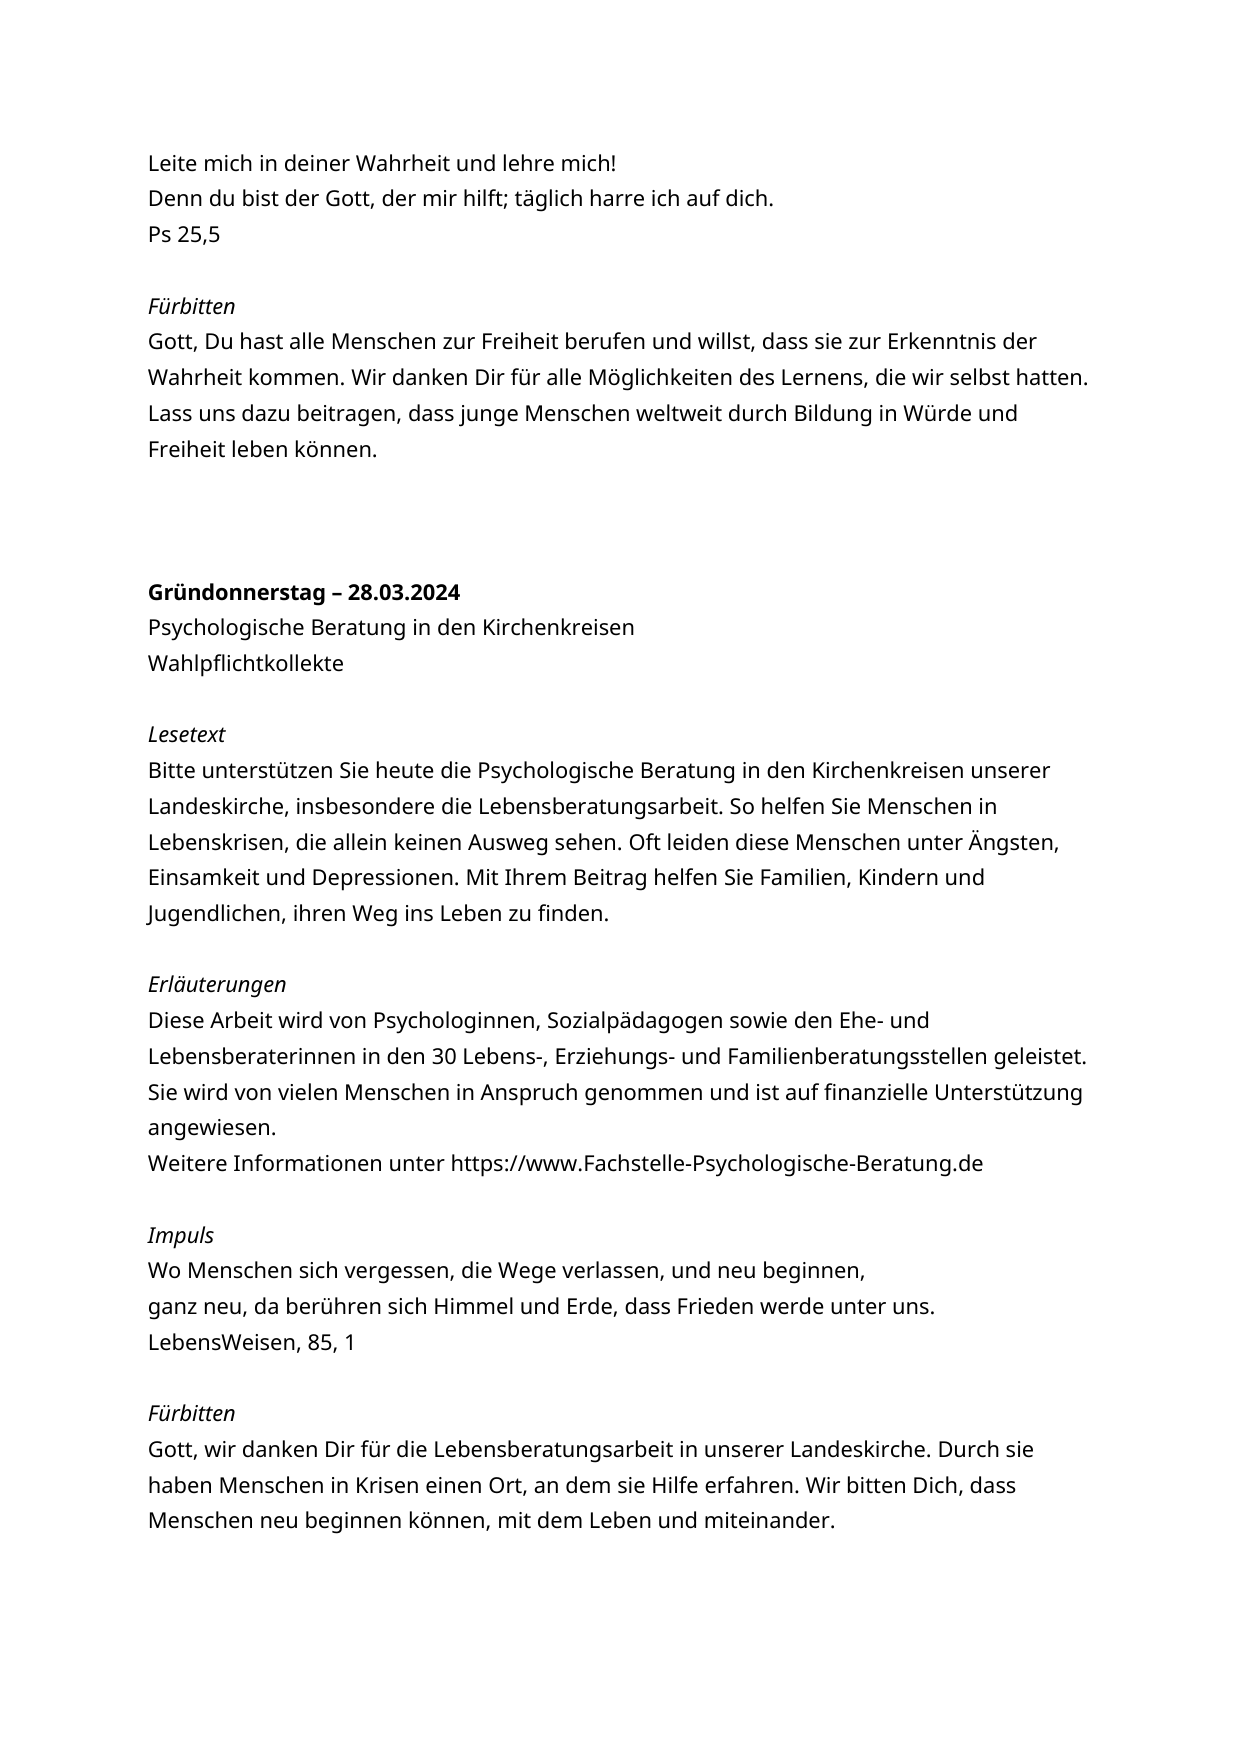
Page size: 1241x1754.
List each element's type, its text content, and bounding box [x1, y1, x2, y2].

text Weitere Informationen unter https://www.Fachstelle-Psychologische-Beratung.de [148, 1148, 1092, 1178]
text Gott, Du hast alle Menschen zur Freiheit berufen und willst, dass sie zur Erkenntnis der Wahrheit kommen. Wir danken Dir für alle Möglichkeiten des Lernens, die wir selbst hatten. Lass uns dazu beitragen, dass junge Menschen weltweit durch Bildung in Würde und Freiheit leben können. [148, 326, 1092, 463]
text Leite mich in deiner Wahrheit und lehre mich! Denn du bist der Gott, der mir hilft; täglich harre ich auf dich. [148, 148, 1092, 213]
text Bitte unterstützen Sie heute die Psychologische Beratung in den Kirchenkreisen unserer Landeskirche, insbesondere die Lebensberatungsarbeit. So helfen Sie Menschen in Lebenskrisen, die allein keinen Ausweg sehen. Oft leiden diese Menschen unter Ängsten, Einsamkeit und Depressionen. Mit Ihrem Beitrag helfen Sie Familien, Kindern und Jugendlichen, ihren Weg ins Leben zu finden. [148, 755, 1092, 928]
text Fürbitten [148, 291, 1092, 320]
text Gott, wir danken Dir für die Lebensberatungsarbeit in unserer Landeskirche. Durch sie haben Menschen in Krisen einen Ort, an dem sie Hilfe erfahren. Wir bitten Dich, dass Menschen neu beginnen können, mit dem Leben und miteinander. [148, 1434, 1092, 1535]
text Fürbitten [148, 1398, 1092, 1428]
text Gründonnerstag – 28.03.2024 [148, 576, 1092, 606]
text Wo Menschen sich vergessen, die Wege verlassen, und neu beginnen, [148, 1255, 1092, 1285]
text Impuls [148, 1219, 1092, 1249]
text Diese Arbeit wird von Psychologinnen, Sozialpädagogen sowie den Ehe- und Lebensberaterinnen in den 30 Lebens-, Erziehungs- und Familienberatungsstellen geleistet. Sie wird von vielen Menschen in Anspruch genommen und ist auf finanzielle Unterstützung angewiesen. [148, 1005, 1092, 1142]
text Lesetext [148, 719, 1092, 749]
text Erläuterungen [148, 969, 1092, 999]
text Wahlpflichtkollekte [148, 648, 1092, 678]
text LebensWeisen, 85, 1 [148, 1327, 1092, 1357]
text Ps 25,5 [148, 219, 1092, 249]
text ganz neu, da berühren sich Himmel und Erde, dass Frieden werde unter uns. [148, 1291, 1092, 1321]
text Psychologische Beratung in den Kirchenkreisen [148, 612, 1092, 642]
